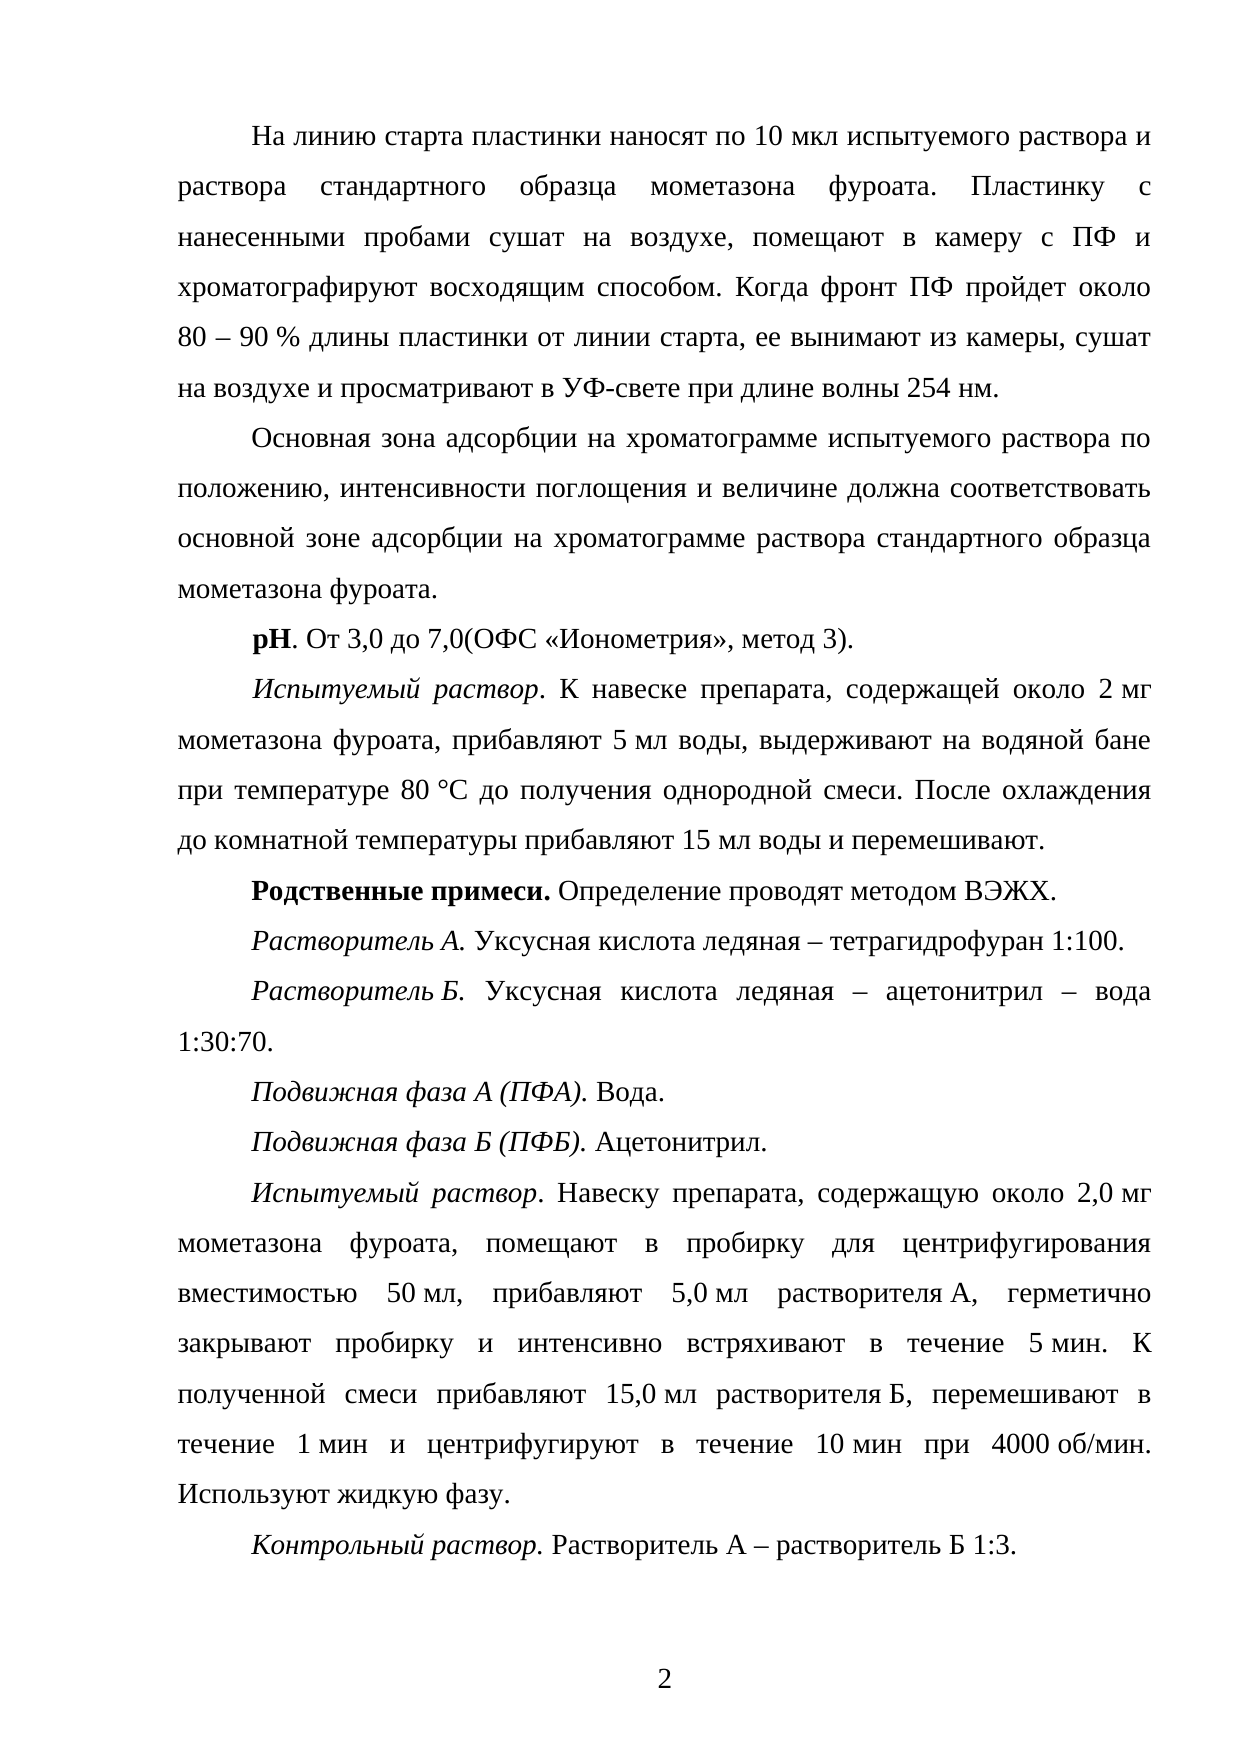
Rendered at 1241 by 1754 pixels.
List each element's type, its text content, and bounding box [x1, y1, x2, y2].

text Основная зона адсорбции на хроматограмме испытуемого раствора по положению, интенсивности поглощения и величине должна соответствовать основной зоне адсорбции на хроматограмме раствора стандартного образца мометазона фуроата. [177, 420, 1152, 604]
text Растворитель А. Уксусная кислота ледяная – тетрагидрофуран 1:100. [177, 923, 1152, 957]
text Контрольный раствор. Растворитель А – растворитель Б 1:3. [177, 1527, 1152, 1560]
text Родственные примеси. Определение проводят методом ВЭЖХ. [177, 873, 1152, 906]
text Подвижная фаза Б (ПФБ). Ацетонитрил. [177, 1124, 1152, 1158]
text На линию старта пластинки наносят по 10 мкл испытуемого раствора и раствора стандартного образца мометазона фуроата. Пластинку с нанесенными пробами сушат на воздухе, помещают в камеру с ПФ и хроматографируют восходящим способом. Когда фронт ПФ пройдет около 80 – 90 % длины пластинки от линии старта, ее вынимают из камеры, сушат на воздухе и просматривают в УФ-свете при длине волны 254 нм. [177, 118, 1152, 403]
text pH. От 3,0 до 7,0(ОФС «Ионометрия», метод 3). [177, 621, 1152, 655]
text Испытуемый раствор. К навеске препарата, содержащей около 2 мг мометазона фуроата, прибавляют 5 мл воды, выдерживают на водяной бане при температуре 80 °С до получения однородной смеси. После охлаждения до комнатной температуры прибавляют 15 мл воды и перемешивают. [177, 672, 1152, 856]
text Подвижная фаза А (ПФА). Вода. [177, 1074, 1152, 1108]
text Испытуемый раствор. Навеску препарата, содержащую около 2,0 мг мометазона фуроата, помещают в пробирку для центрифугирования вместимостью 50 мл, прибавляют 5,0 мл растворителя А, герметично закрывают пробирку и интенсивно встряхивают в течение 5 мин. К полученной смеси прибавляют 15,0 мл растворителя Б, перемешивают в течение 1 мин и центрифугируют в течение 10 мин при 4000 об/мин. Используют жидкую фазу. [177, 1175, 1152, 1510]
text Растворитель Б. Уксусная кислота ледяная – ацетонитрил – вода 1:30:70. [177, 973, 1152, 1057]
